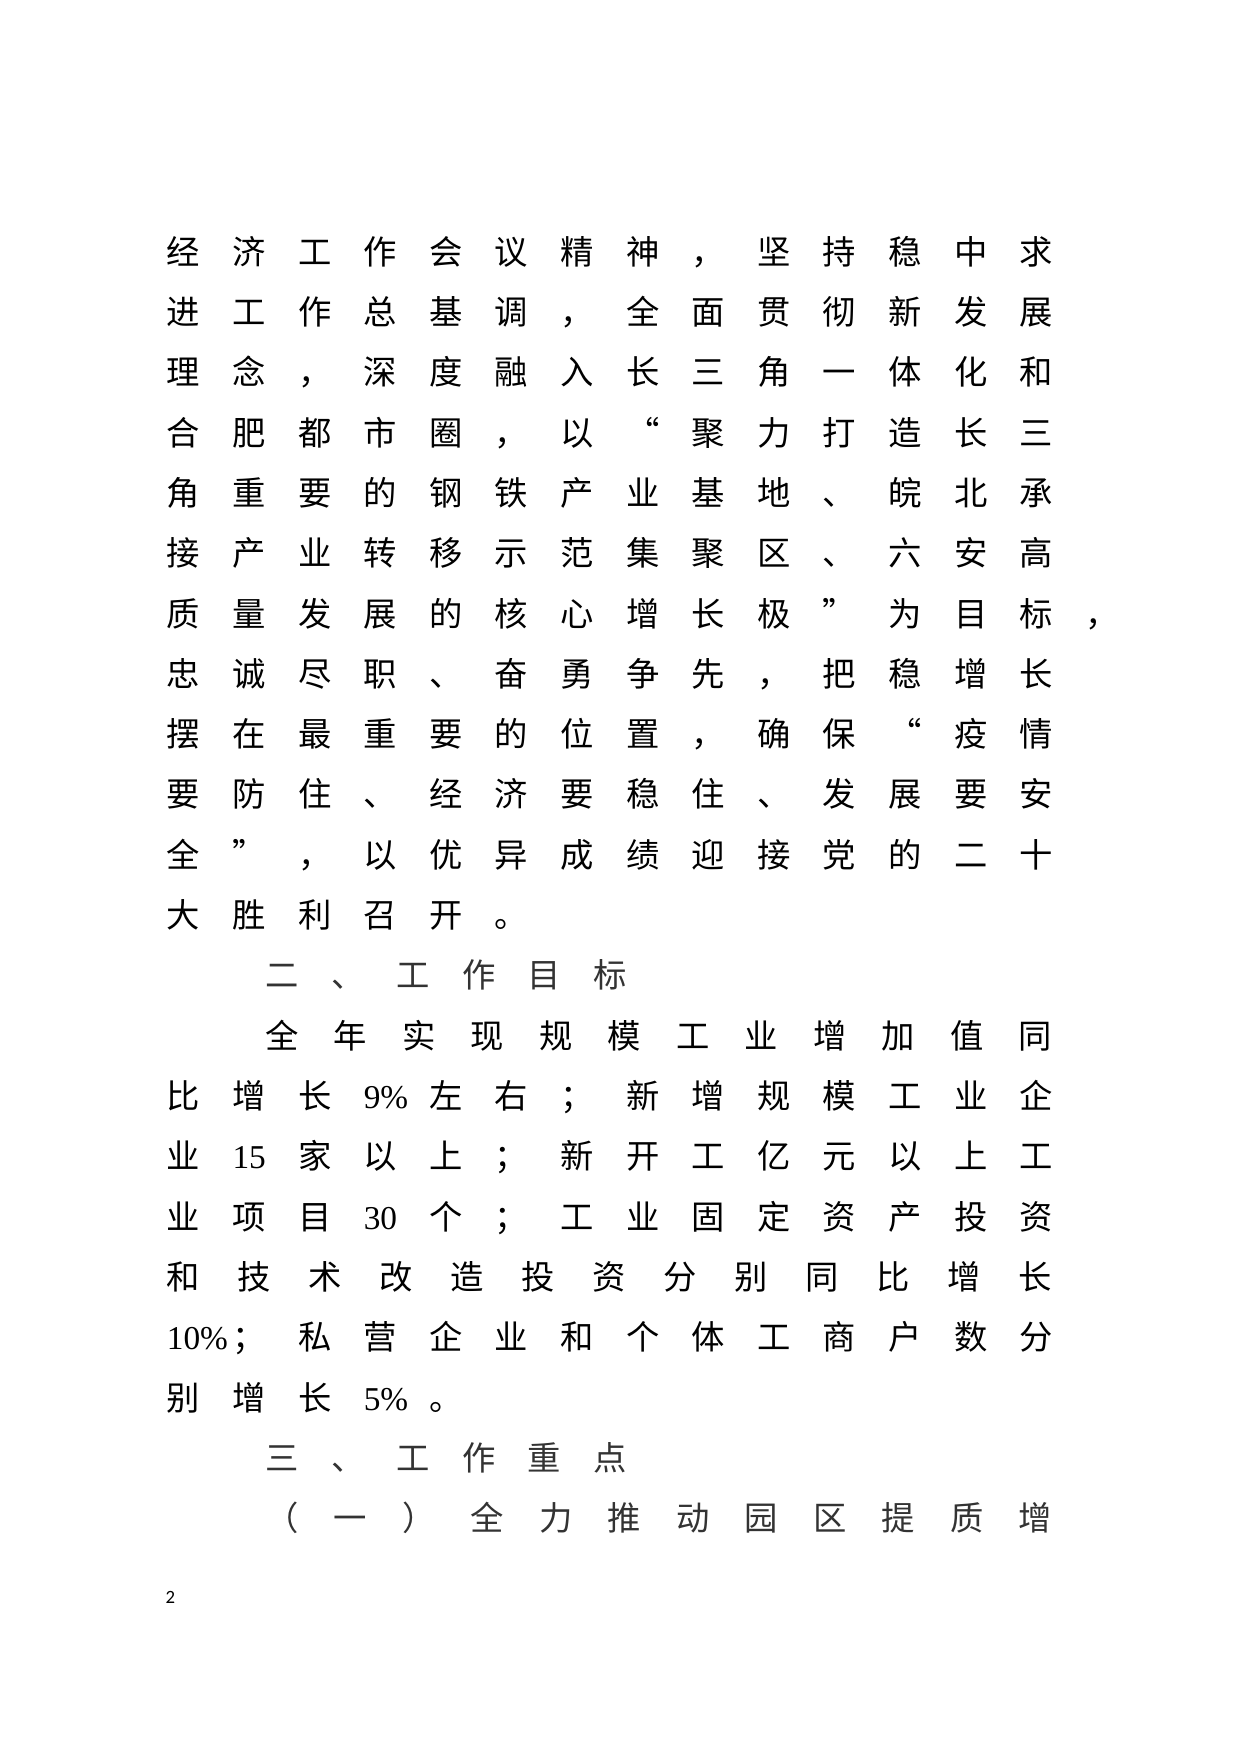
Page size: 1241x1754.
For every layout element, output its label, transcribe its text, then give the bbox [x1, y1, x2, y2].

text 全年实现规模工业增加值同比增长9%左右；新增规模工业企业15家以上；新开工亿元以上工业项目30个；工业固定资产投资和技术改造投资分别同比增长10%；私营企业和个体工商户数分别增长5%。 [167, 1003, 1085, 1426]
text （一）全力推动园区提质增效。 [167, 1486, 1085, 1546]
text 二、工作目标 [167, 943, 1085, 1003]
text 三、工作重点 [167, 1426, 1085, 1486]
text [167, 219, 1085, 943]
